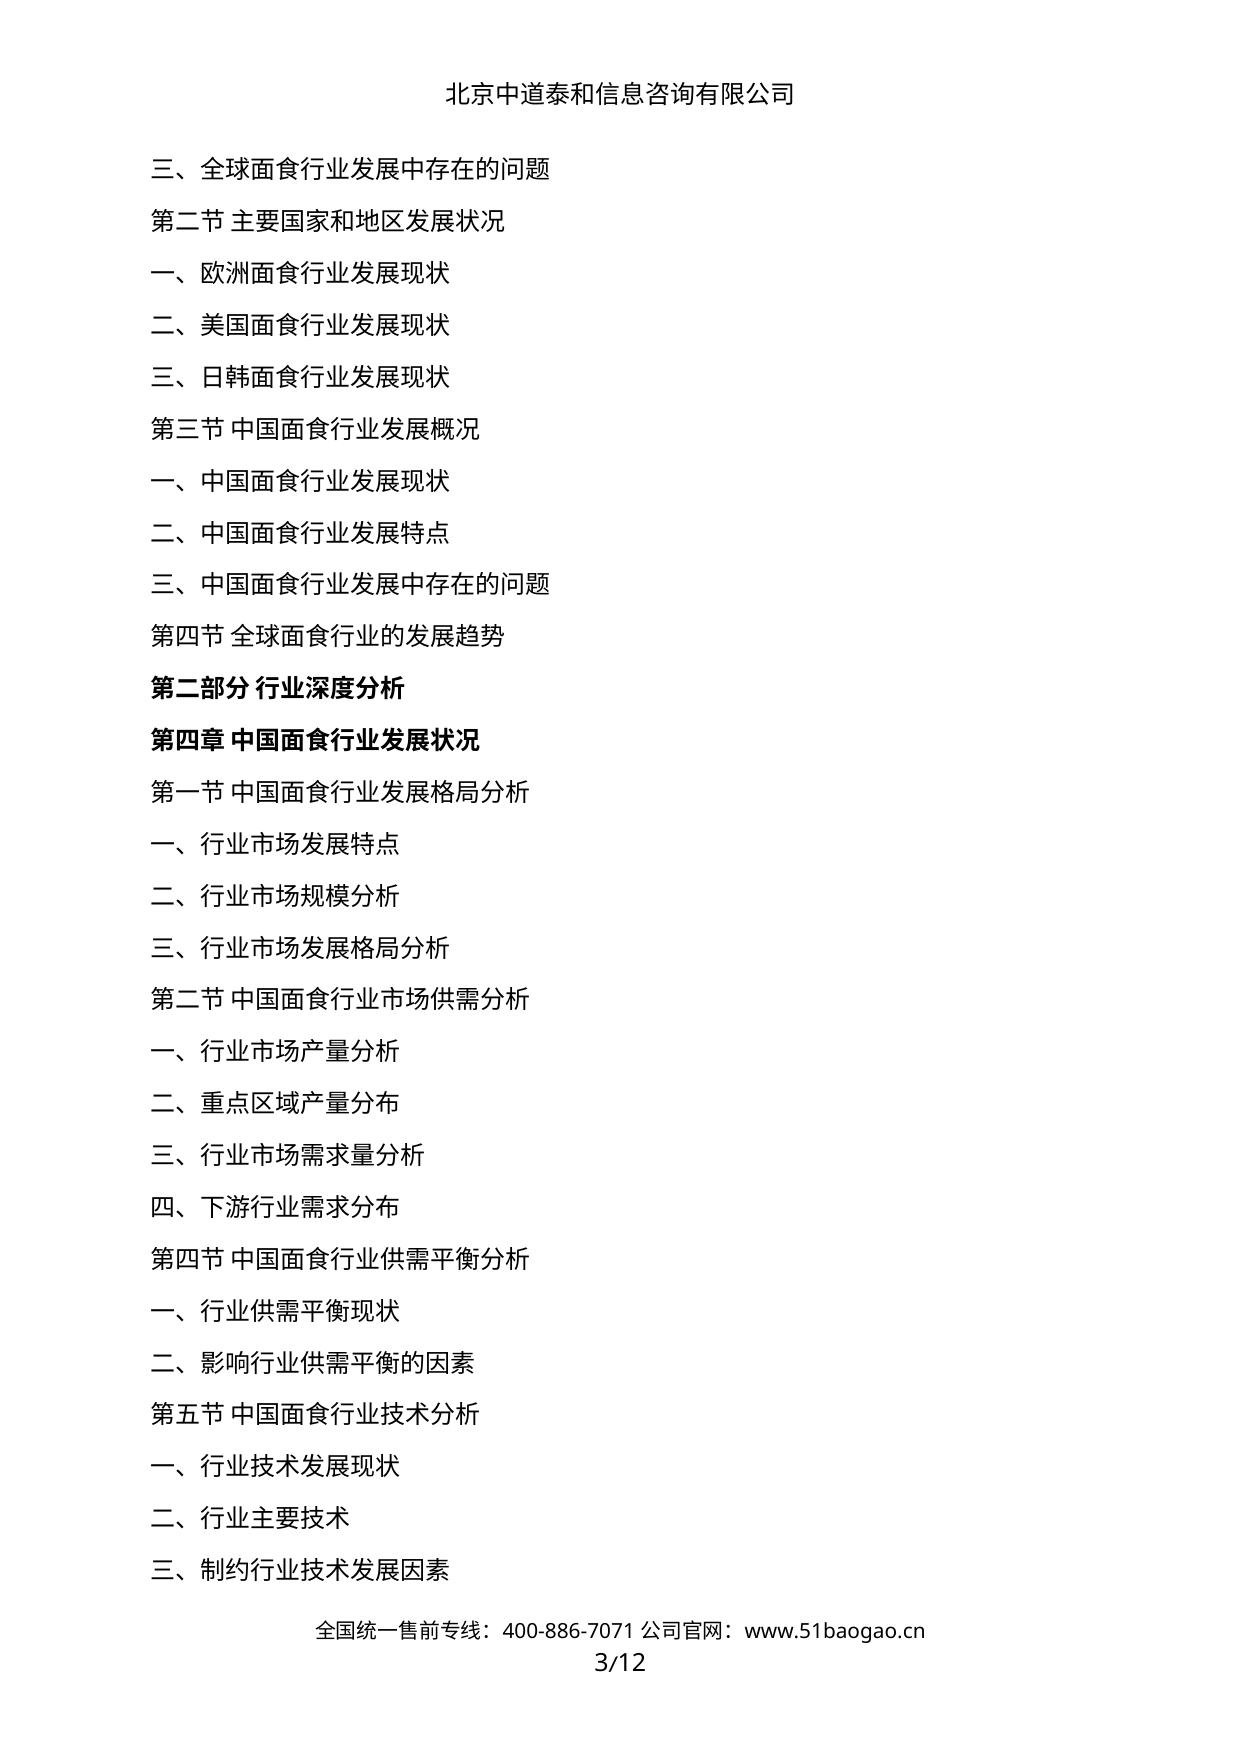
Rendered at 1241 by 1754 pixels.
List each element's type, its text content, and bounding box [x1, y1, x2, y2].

text 二、影响行业供需平衡的因素 [150, 1343, 1090, 1379]
text 二、行业主要技术 [150, 1499, 1090, 1535]
text 第四章 中国面食行业发展状况 [150, 721, 1090, 757]
text 第二部分 行业深度分析 [150, 669, 1090, 705]
text 三、制约行业技术发展因素 [150, 1551, 1090, 1587]
text 一、中国面食行业发展现状 [150, 461, 1090, 497]
text 三、日韩面食行业发展现状 [150, 357, 1090, 394]
text 三、行业市场需求量分析 [150, 1136, 1090, 1172]
text 第五节 中国面食行业技术分析 [150, 1395, 1090, 1431]
text 一、行业供需平衡现状 [150, 1291, 1090, 1327]
text 第二节 主要国家和地区发展状况 [150, 202, 1090, 238]
text 四、下游行业需求分布 [150, 1187, 1090, 1224]
text 第一节 中国面食行业发展格局分析 [150, 772, 1090, 809]
text 一、行业市场产量分析 [150, 1032, 1090, 1068]
text 二、中国面食行业发展特点 [150, 513, 1090, 549]
text 第三节 中国面食行业发展概况 [150, 409, 1090, 446]
text 三、行业市场发展格局分析 [150, 928, 1090, 964]
text 一、行业技术发展现状 [150, 1447, 1090, 1483]
text 二、行业市场规模分析 [150, 876, 1090, 912]
text 二、美国面食行业发展现状 [150, 306, 1090, 342]
text 三、全球面食行业发展中存在的问题 [150, 150, 1090, 186]
text 二、重点区域产量分布 [150, 1084, 1090, 1120]
text 一、行业市场发展特点 [150, 824, 1090, 861]
text 第四节 中国面食行业供需平衡分析 [150, 1239, 1090, 1276]
text 一、欧洲面食行业发展现状 [150, 254, 1090, 290]
text 第四节 全球面食行业的发展趋势 [150, 617, 1090, 653]
text 第二节 中国面食行业市场供需分析 [150, 980, 1090, 1016]
text 三、中国面食行业发展中存在的问题 [150, 565, 1090, 601]
